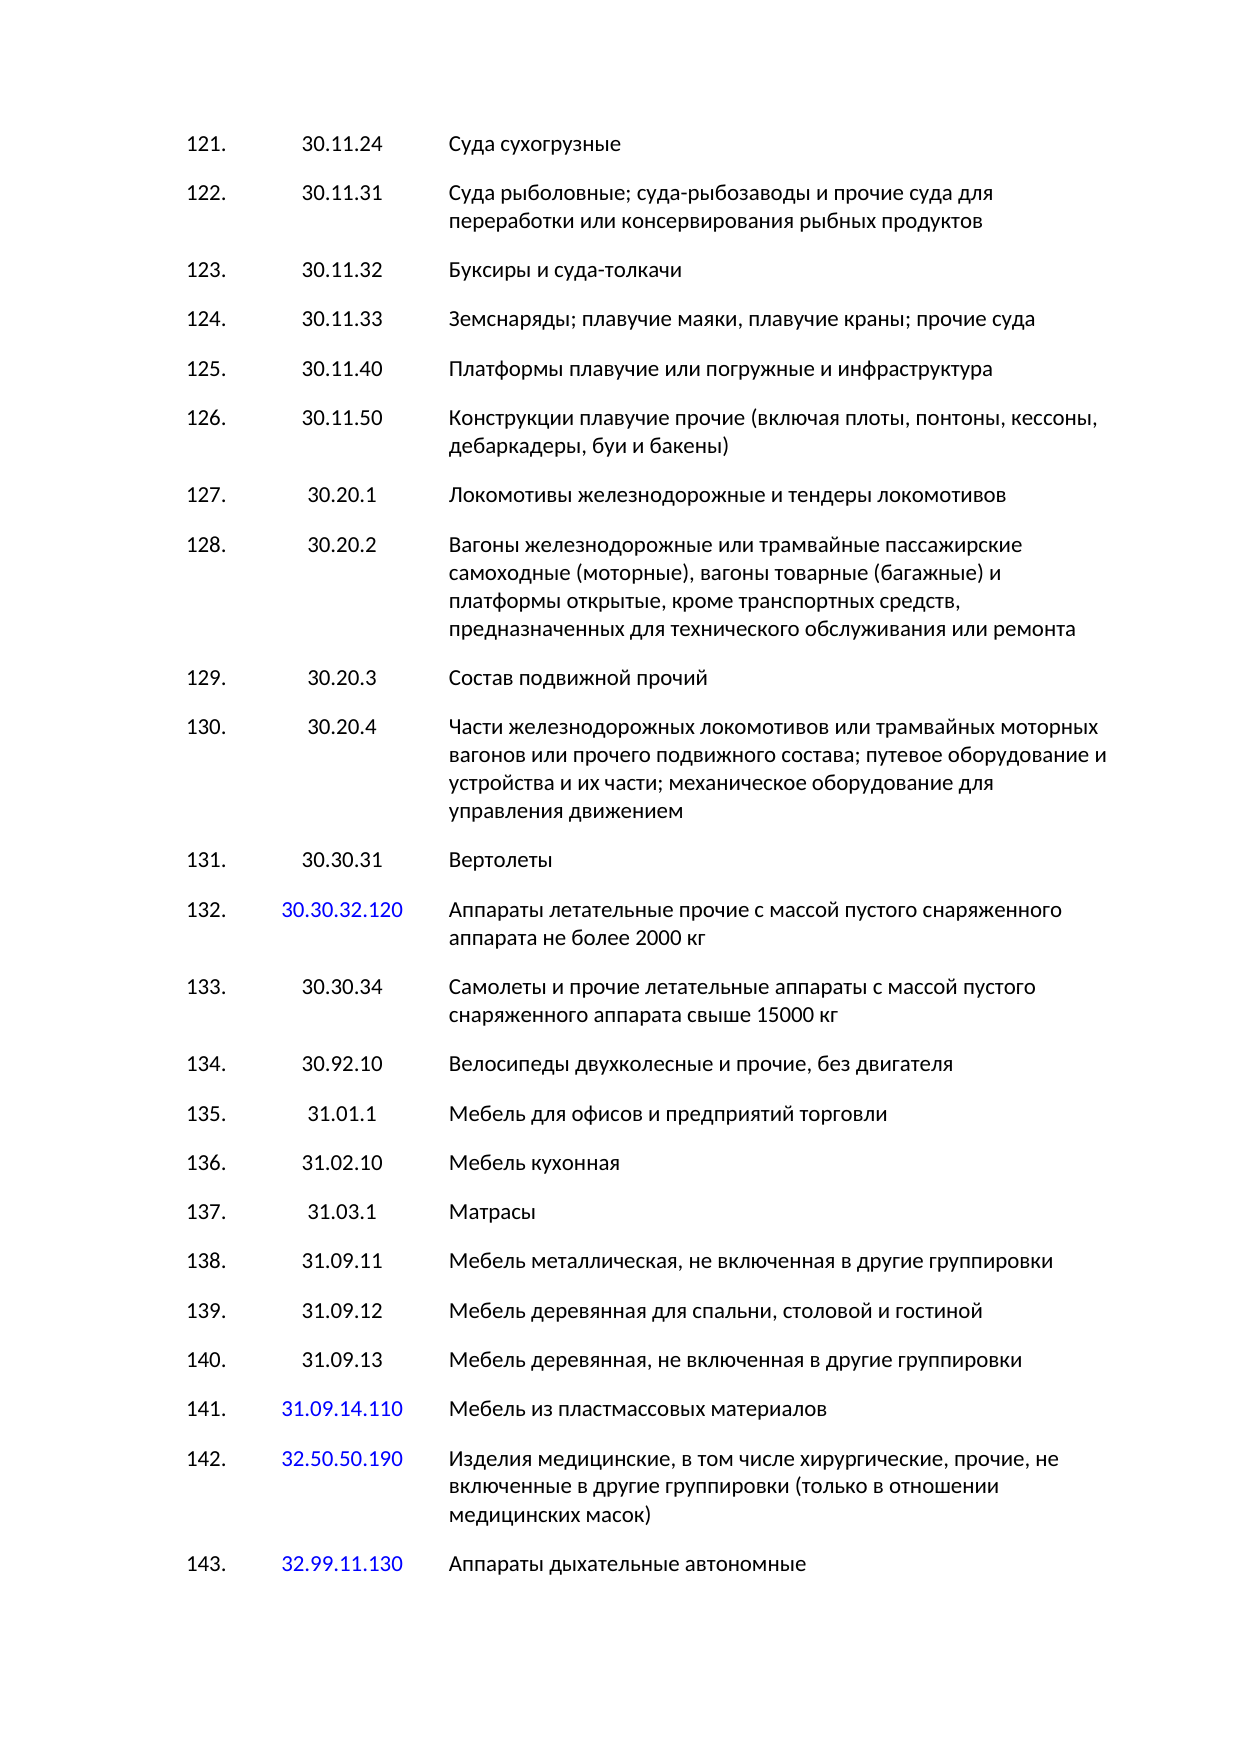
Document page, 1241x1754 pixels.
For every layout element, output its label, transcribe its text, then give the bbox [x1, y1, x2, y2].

table_cell 31.09.11 [242, 1236, 442, 1285]
table_cell 31.02.10 [242, 1138, 442, 1187]
table_cell Части железнодорожных локомотивов или трамвайных моторных вагонов или прочего подвижного состава; путевое оборудование и устройства и их части; механическое оборудование для управления движением [442, 702, 1116, 835]
table_cell 141. [171, 1384, 242, 1433]
table_cell Мебель из пластмассовых материалов [442, 1384, 1116, 1433]
table_cell 31.03.1 [242, 1187, 442, 1236]
table_cell 30.20.1 [242, 470, 442, 519]
table_cell Суда сухогрузные [442, 118, 1116, 167]
table_cell 31.09.13 [242, 1335, 442, 1384]
table_cell 136. [171, 1138, 242, 1187]
table_cell 31.09.12 [242, 1285, 442, 1334]
table_cell 139. [171, 1285, 242, 1334]
table_cell 137. [171, 1187, 242, 1236]
table_cell 30.30.31 [242, 835, 442, 884]
table_cell 142. [171, 1433, 242, 1538]
table_cell Вагоны железнодорожные или трамвайные пассажирские самоходные (моторные), вагоны товарные (багажные) и платформы открытые, кроме транспортных средств, предназначенных для технического обслуживания или ремонта [442, 519, 1116, 652]
table_cell 138. [171, 1236, 242, 1285]
table_cell 30.11.31 [242, 168, 442, 245]
table_cell 30.92.10 [242, 1039, 442, 1088]
table_cell 30.30.34 [242, 962, 442, 1039]
table_cell 143. [171, 1538, 242, 1588]
table_cell 124. [171, 294, 242, 343]
table_cell Буксиры и суда-толкачи [442, 245, 1116, 294]
table_cell Платформы плавучие или погружные и инфраструктура [442, 343, 1116, 392]
table_cell 32.99.11.130 [242, 1538, 442, 1588]
table_cell Конструкции плавучие прочие (включая плоты, понтоны, кессоны, дебаркадеры, буи и бакены) [442, 393, 1116, 470]
table_cell Мебель металлическая, не включенная в другие группировки [442, 1236, 1116, 1285]
table_cell 135. [171, 1088, 242, 1137]
table_cell 123. [171, 245, 242, 294]
table_cell 140. [171, 1335, 242, 1384]
table_cell 30.30.32.120 [242, 884, 442, 962]
table_cell 122. [171, 168, 242, 245]
table_cell 30.20.4 [242, 702, 442, 835]
table_cell 30.11.50 [242, 393, 442, 470]
table_cell Мебель для офисов и предприятий торговли [442, 1088, 1116, 1137]
table_cell Земснаряды; плавучие маяки, плавучие краны; прочие суда [442, 294, 1116, 343]
table_cell 31.01.1 [242, 1088, 442, 1137]
table_cell Суда рыболовные; суда-рыбозаводы и прочие суда для переработки или консервирования рыбных продуктов [442, 168, 1116, 245]
table_cell 131. [171, 835, 242, 884]
table_cell 126. [171, 393, 242, 470]
table_cell 30.11.24 [242, 118, 442, 167]
table_cell 30.11.32 [242, 245, 442, 294]
table_cell 32.50.50.190 [242, 1433, 442, 1538]
table_cell 31.09.14.110 [242, 1384, 442, 1433]
table_cell Изделия медицинские, в том числе хирургические, прочие, не включенные в другие группировки (только в отношении медицинских масок) [442, 1433, 1116, 1538]
table_cell 125. [171, 343, 242, 392]
table_cell 128. [171, 519, 242, 652]
table_cell 130. [171, 702, 242, 835]
table_cell 129. [171, 653, 242, 702]
table_cell Мебель кухонная [442, 1138, 1116, 1187]
table_cell 30.11.40 [242, 343, 442, 392]
table_cell 121. [171, 118, 242, 167]
table_cell 30.20.3 [242, 653, 442, 702]
table_cell Локомотивы железнодорожные и тендеры локомотивов [442, 470, 1116, 519]
table_cell Аппараты дыхательные автономные [442, 1538, 1116, 1588]
table_cell Мебель деревянная, не включенная в другие группировки [442, 1335, 1116, 1384]
table_cell Вертолеты [442, 835, 1116, 884]
table_cell 30.20.2 [242, 519, 442, 652]
table_cell Матрасы [442, 1187, 1116, 1236]
table_cell Самолеты и прочие летательные аппараты с массой пустого снаряженного аппарата свыше 15000 кг [442, 962, 1116, 1039]
table_cell Состав подвижной прочий [442, 653, 1116, 702]
table_cell Мебель деревянная для спальни, столовой и гостиной [442, 1285, 1116, 1334]
table_cell 134. [171, 1039, 242, 1088]
table_cell 127. [171, 470, 242, 519]
table_cell 132. [171, 884, 242, 962]
table_cell Велосипеды двухколесные и прочие, без двигателя [442, 1039, 1116, 1088]
table_cell 133. [171, 962, 242, 1039]
table_cell 30.11.33 [242, 294, 442, 343]
table_cell Аппараты летательные прочие с массой пустого снаряженного аппарата не более 2000 кг [442, 884, 1116, 962]
